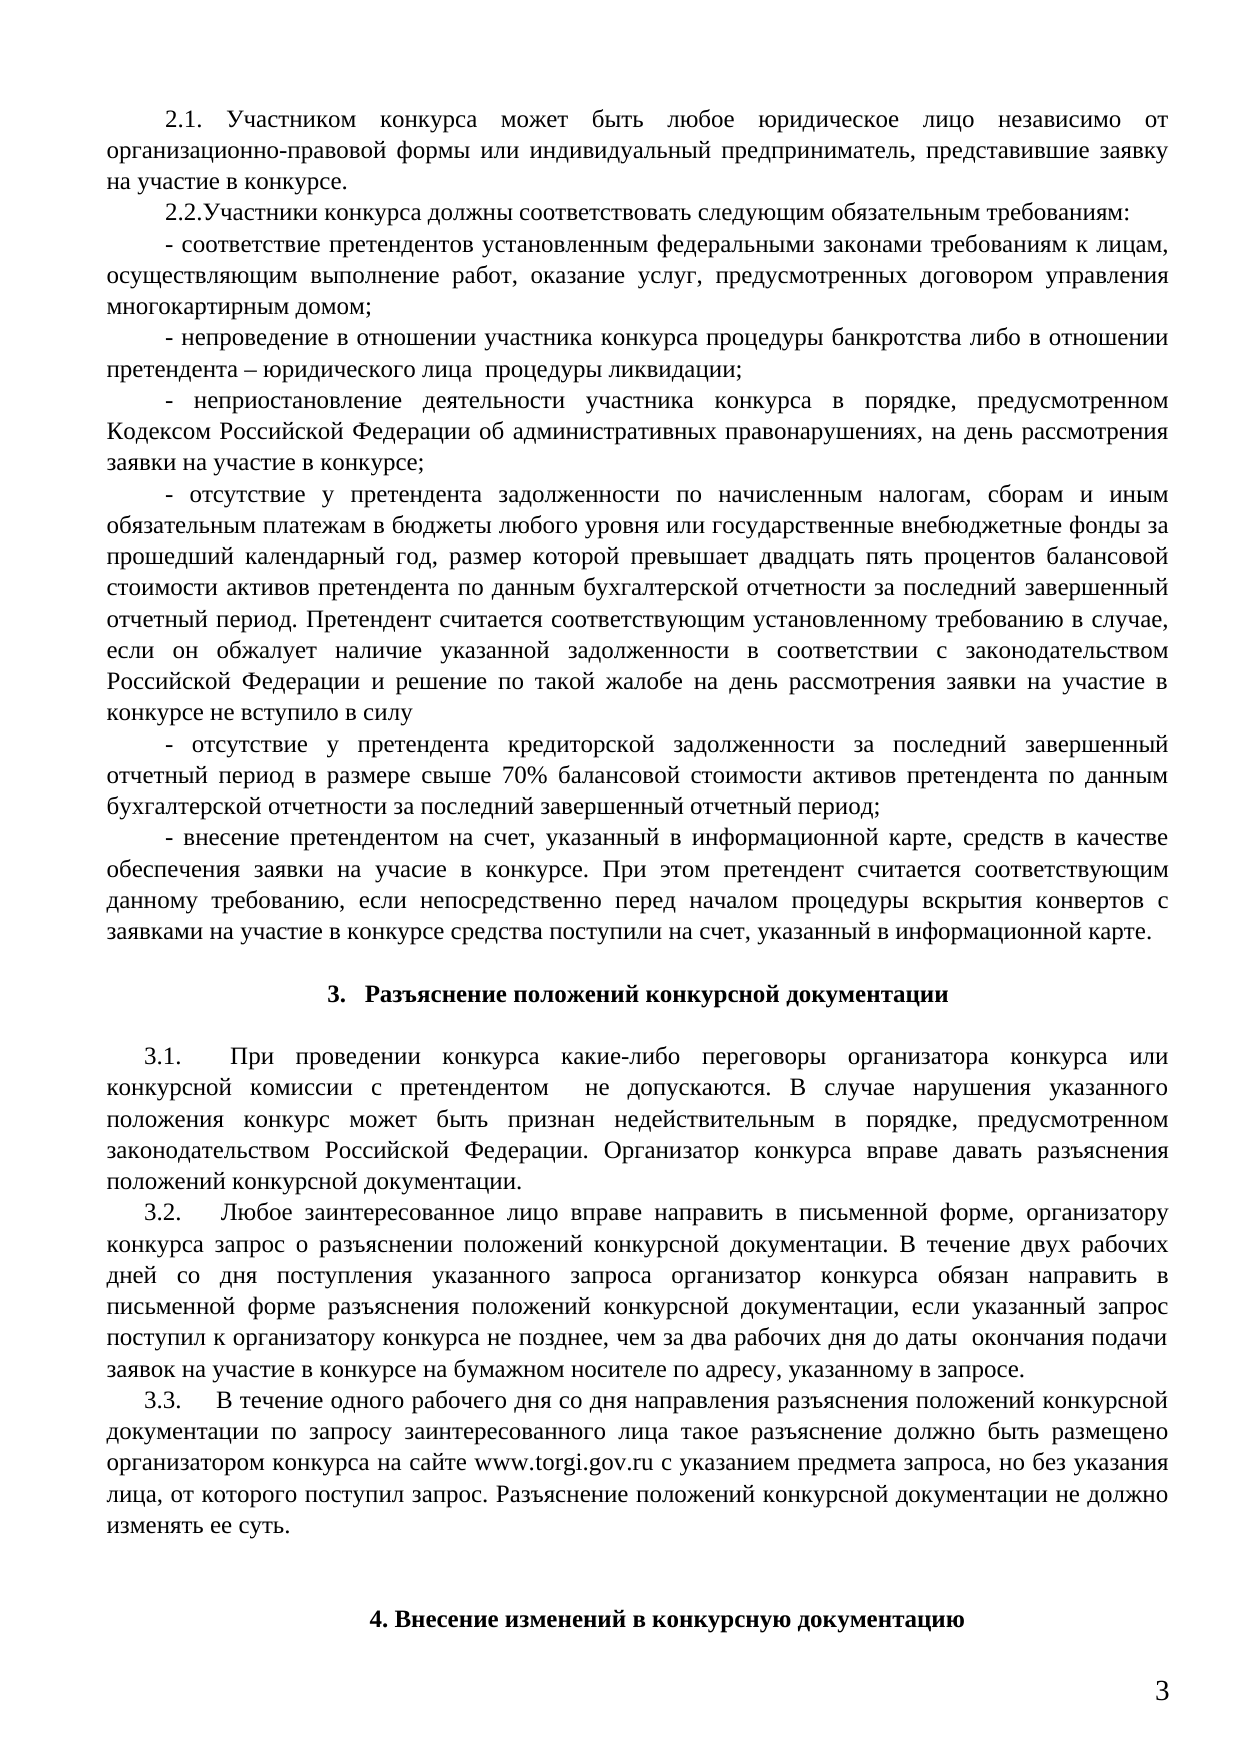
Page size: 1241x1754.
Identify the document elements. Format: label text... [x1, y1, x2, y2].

text - соответствие претендентов установленным федеральными законами требованиям к лицам, осуществляющим выполнение работ, оказание услуг, предусмотренных договором управления многокартирным домом; [106, 227, 1169, 321]
list В течение одного рабочего дня со дня направления разъяснения положений конкурсной документации по запросу заинтересованного лица такое разъяснение должно быть размещено организатором конкурса на сайте www.torgi.gov.ru с указанием предмета запроса, но без указания лица, от которого поступил запрос. Разъяснение положений конкурсной документации не должно изменять ее суть. [106, 1383, 1169, 1539]
list Разъяснение положений конкурсной документации [106, 977, 1169, 1008]
list Любое заинтересованное лицо вправе направить в письменной форме, организатору конкурса запрос о разъяснении положений конкурсной документации. В течение двух рабочих дней со дня поступления указанного запроса организатор конкурса обязан направить в письменной форме разъяснения положений конкурсной документации, если указанный запрос поступил к организатору конкурса не позднее, чем за два рабочих дня до даты окончания подачи заявок на участие в конкурсе на бумажном носителе по адресу, указанному в запросе. [106, 1196, 1169, 1383]
list При проведении конкурса какие-либо переговоры организатора конкурса или конкурсной комиссии с претендентом не допускаются. В случае нарушения указанного положения конкурс может быть признан недействительным в порядке, предусмотренном законодательством Российской Федерации. Организатор конкурса вправе давать разъяснения положений конкурсной документации. [106, 1039, 1169, 1196]
text - неприостановление деятельности участника конкурса в порядке, предусмотренном Кодексом Российской Федерации об административных правонарушениях, на день рассмотрения заявки на участие в конкурсе; [106, 383, 1169, 477]
text 2.2.Участники конкурса должны соответствовать следующим обязательным требованиям: [106, 196, 1169, 227]
text - внесение претендентом на счет, указанный в информационной карте, средств в качестве обеспечения заявки на учасие в конкурсе. При этом претендент считается соответствующим данному требованию, если непосредственно перед началом процедуры вскрытия конвертов с заявками на участие в конкурсе средства поступили на счет, указанный в информационной карте. [106, 821, 1169, 946]
text - отсутствие у претендента задолженности по начисленным налогам, сборам и иным обязательным платежам в бюджеты любого уровня или государственные внебюджетные фонды за прошедший календарный год, размер которой превышает двадцать пять процентов балансовой стоимости активов претендента по данным бухгалтерской отчетности за последний завершенный отчетный период. Претендент считается соответствующим установленному требованию в случае, если он обжалует наличие указанной задолженности в соответствии с законодательством Российской Федерации и решение по такой жалобе на день рассмотрения заявки на участие в конкурсе не вступило в силу [106, 477, 1169, 727]
text - отсутствие у претендента кредиторской задолженности за последний завершенный отчетный период в размере свыше 70% балансовой стоимости активов претендента по данным бухгалтерской отчетности за последний завершенный отчетный период; [106, 727, 1169, 821]
text 2.1. Участником конкурса может быть любое юридическое лицо независимо от организационно-правовой формы или индивидуальный предприниматель, представившие заявку на участие в конкурсе. [106, 102, 1169, 196]
text 4. Внесение изменений в конкурсную документацию [165, 1602, 1169, 1633]
text - непроведение в отношении участника конкурса процедуры банкротства либо в отношении претендента – юридического лица процедуры ликвидации; [106, 321, 1169, 383]
